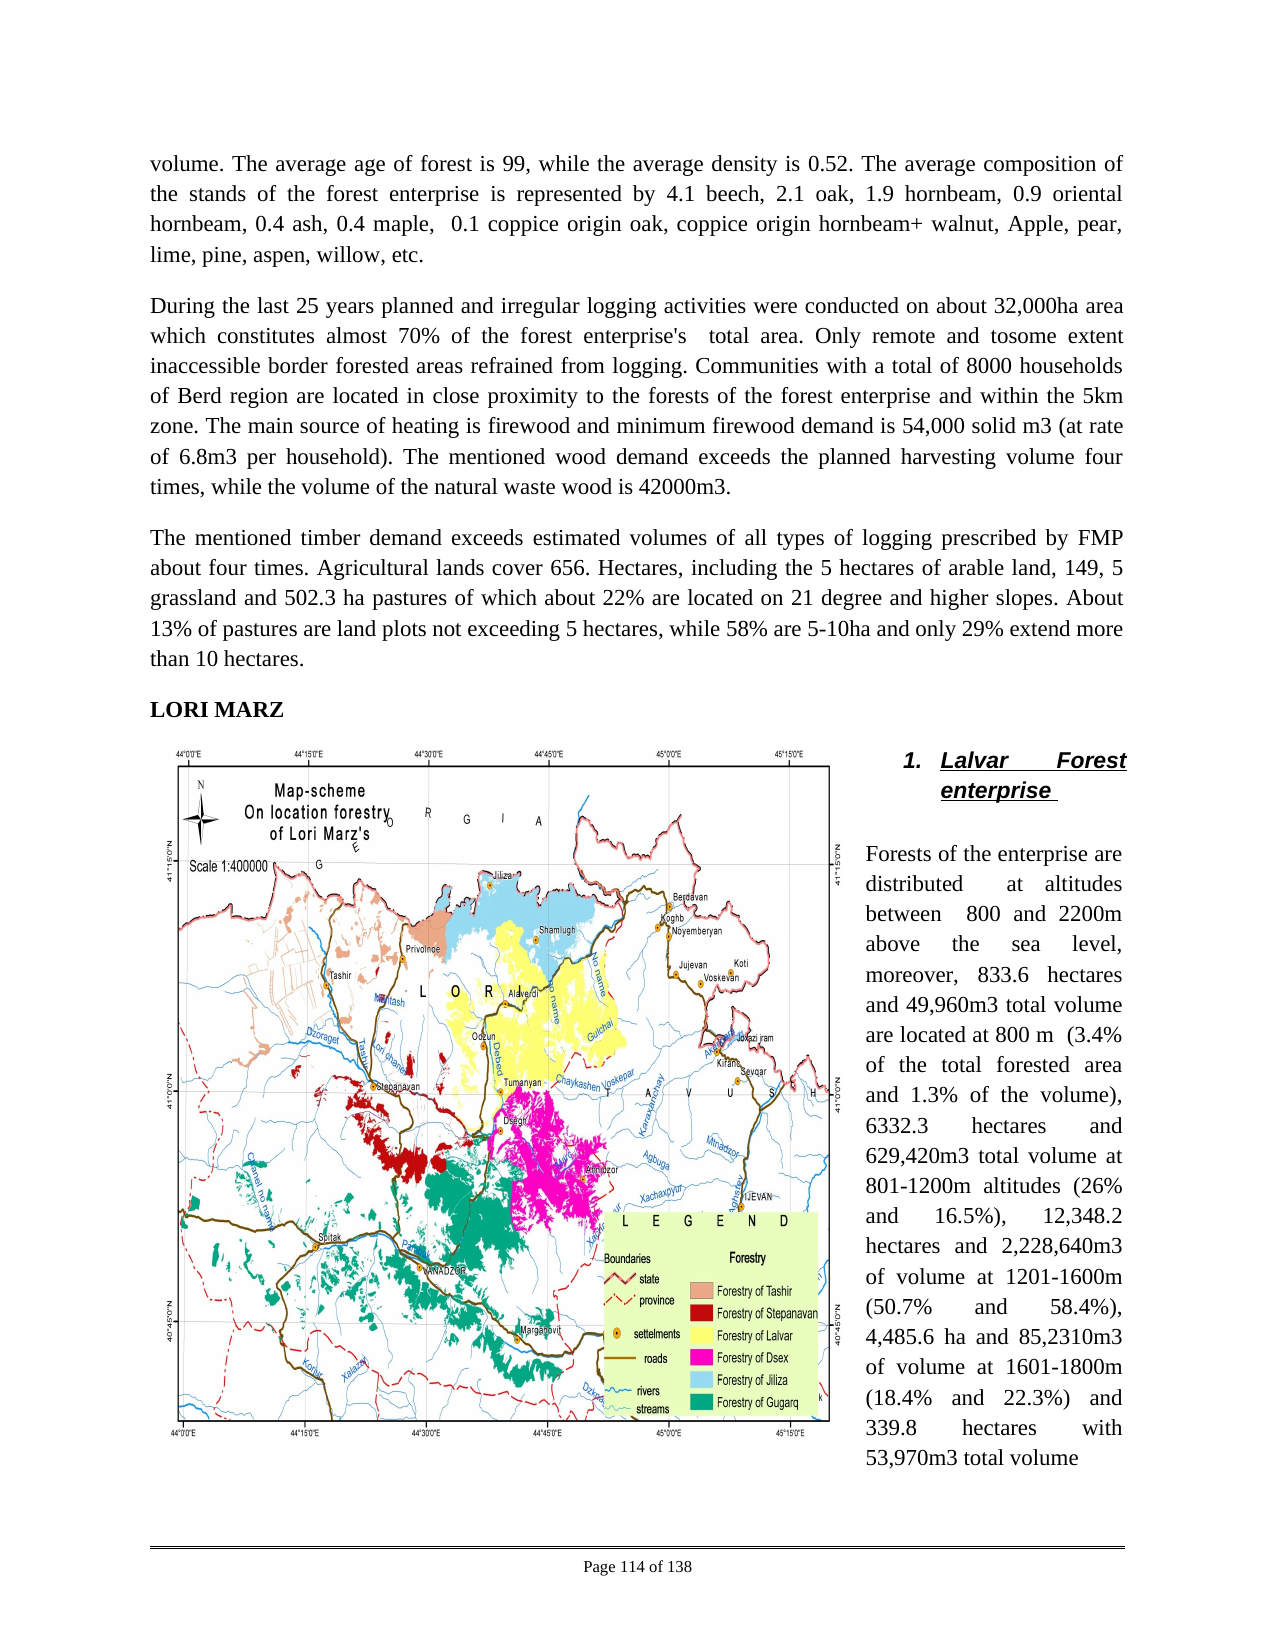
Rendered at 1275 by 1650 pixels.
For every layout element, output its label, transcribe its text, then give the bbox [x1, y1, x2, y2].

table_header [150, 747, 854, 1495]
text During the last 25 years planned and irregular logging activities were conducted on about 32,000ha area which constitutes almost 70% of the forest enterprise's total area. Only remote and tosome extent inaccessible border forested areas refrained from logging. Communities with a total of 8000 households of Berd region are located in close proximity to the forests of the forest enterprise and within the 5km zone. The main source of heating is firewood and minimum firewood demand is 54,000 solid m3 (at rate of 6.8m3 per household). The mentioned wood demand exceeds the planned harvesting volume four times, while the volume of the natural waste wood is 42000m3. [150, 292, 1125, 499]
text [150, 150, 1125, 267]
text LORI MARZ [150, 696, 1125, 722]
table_header Lalvar Forest enterprise Forests of the enterprise are distributed at altitudes between 800 and 2200m above the sea level, moreover, 833.6 hectares and 49,960m3 total volume are located at 800 m (3.4% of the total forested area and 1.3% of the volume), 6332.3 hectares and 629,420m3 total volume at 801-1200m altitudes (26% and 16.5%), 12,348.2 hectares and 2,228,640m3 of volume at 1201-1600m (50.7% and 58.4%), 4,485.6 ha and 85,2310m3 of volume at 1601-1800m (18.4% and 22.3%) and 339.8 hectares with 53,970m3 total volume [854, 747, 1134, 1495]
picture [161, 746, 843, 1443]
text The mentioned timber demand exceeds estimated volumes of all types of logging prescribed by FMP about four times. Agricultural lands cover 656. Hectares, including the 5 hectares of arable land, 149, 5 grassland and 502.3 ha pastures of which about 22% are located on 21 degree and higher slopes. About 13% of pastures are land plots not exceeding 5 hectares, while 58% are 5-10ha and only 29% extend more than 10 hectares. [150, 524, 1125, 671]
